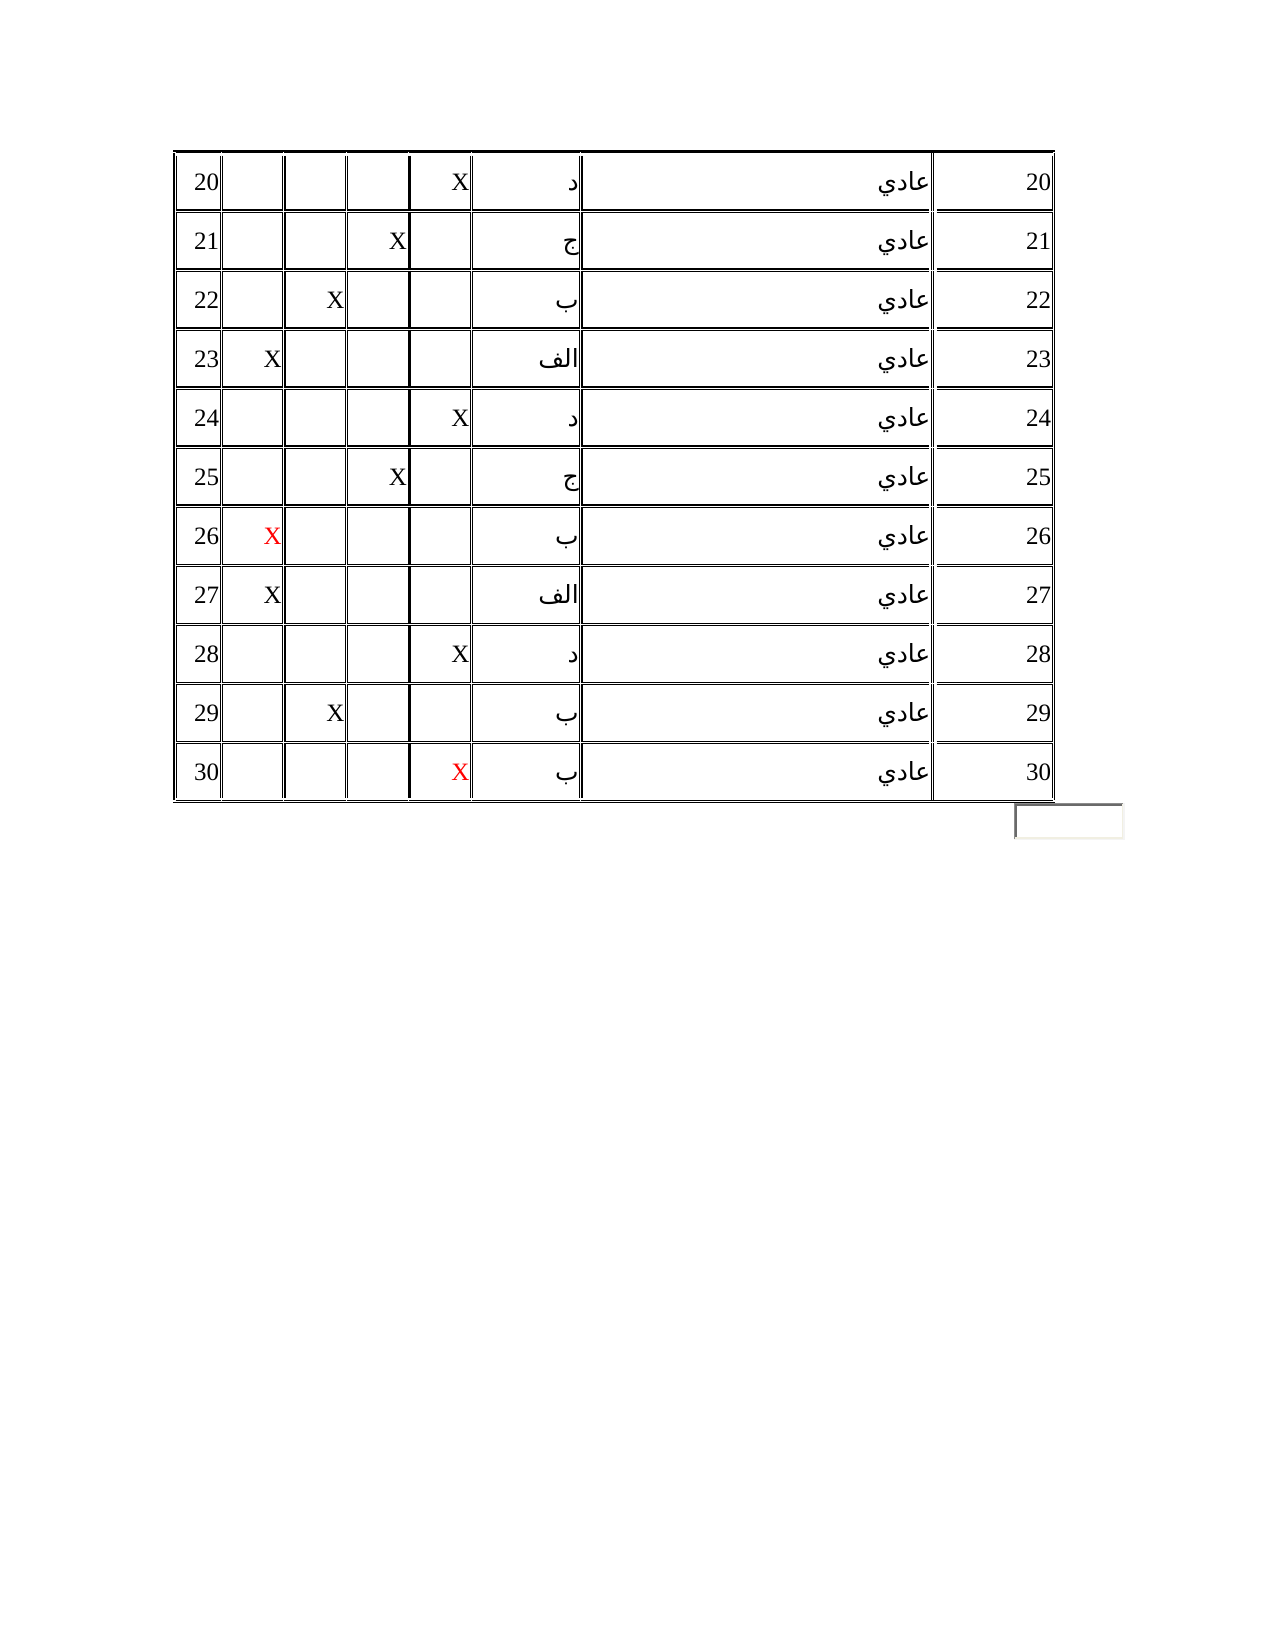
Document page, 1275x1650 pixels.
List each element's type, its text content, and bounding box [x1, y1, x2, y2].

table_cell [284, 153, 347, 209]
table_cell [411, 449, 470, 504]
table_cell [286, 331, 345, 386]
table_cell [411, 567, 470, 622]
table_cell X [286, 685, 345, 741]
table_cell 27 [934, 564, 1052, 622]
table_cell [411, 272, 470, 327]
table_cell [223, 213, 282, 268]
table_cell ب [473, 685, 579, 741]
table_cell 20 [934, 153, 1053, 209]
table_cell عادي [583, 504, 931, 563]
table_cell X [411, 626, 470, 682]
table_cell 21 [177, 213, 220, 268]
table_cell د [472, 152, 581, 209]
table_cell [348, 272, 408, 327]
table_cell الف [473, 331, 579, 386]
table_cell 21 [934, 209, 1052, 268]
table_cell [347, 152, 409, 209]
table_cell 20 [175, 153, 221, 209]
table_cell [286, 213, 345, 268]
table_cell عادي [581, 153, 931, 209]
table_cell 30 [175, 744, 221, 800]
table_cell 22 [934, 268, 1052, 327]
table_cell X [411, 390, 470, 445]
table_cell 24 [177, 390, 220, 445]
table_cell ج [473, 449, 579, 504]
table_cell عادي [583, 268, 931, 327]
table_cell 27 [177, 567, 220, 622]
table_cell [223, 685, 282, 741]
table_cell 26 [934, 504, 1052, 563]
table_cell X [223, 331, 282, 386]
table_cell [348, 567, 408, 622]
table_cell 25 [177, 449, 220, 504]
table_cell [348, 331, 408, 386]
table_cell 28 [177, 626, 220, 682]
table_cell ج [473, 213, 579, 268]
table_cell 24 [934, 386, 1052, 445]
table_cell ب [472, 741, 581, 800]
table_cell 28 [934, 623, 1052, 682]
table_cell عادي [583, 564, 931, 622]
table_cell X [286, 272, 345, 327]
table_cell عادي [583, 209, 931, 268]
table_cell ب [473, 508, 579, 563]
table_cell [223, 390, 282, 445]
table_cell X [409, 153, 472, 209]
table_cell [348, 626, 408, 682]
table_cell ب [473, 272, 579, 327]
table_cell [348, 508, 408, 563]
table_cell [348, 685, 408, 741]
table_cell [223, 449, 282, 504]
table_cell 29 [933, 682, 1053, 741]
table_cell [286, 508, 345, 563]
table_cell عادي [583, 327, 931, 386]
table_cell X [348, 213, 408, 268]
table_cell X [409, 744, 472, 800]
table_cell [348, 390, 408, 445]
table_cell [347, 744, 409, 800]
table_cell [411, 508, 470, 563]
table_cell [411, 213, 470, 268]
table_cell [221, 741, 284, 800]
table_cell [286, 390, 345, 445]
table_cell د [473, 390, 579, 445]
table_cell 30 [933, 741, 1053, 800]
table_cell X [223, 567, 282, 622]
table_cell [411, 685, 470, 741]
table_cell X [348, 449, 408, 504]
table_cell [223, 272, 282, 327]
table_cell 22 [177, 272, 220, 327]
table_cell X [223, 508, 282, 563]
table_cell [223, 626, 282, 682]
table_cell د [473, 626, 579, 682]
table_cell [286, 626, 345, 682]
table_cell 29 [177, 685, 220, 741]
table_cell [286, 567, 345, 622]
table_cell 26 [177, 508, 220, 563]
table_cell [284, 744, 347, 800]
table_cell عادي [583, 386, 931, 445]
table_cell عادي [583, 623, 931, 682]
table_cell 23 [177, 331, 220, 386]
table_cell [221, 152, 284, 209]
table_cell عادي [581, 741, 932, 800]
table_cell عادي [583, 445, 931, 504]
table_cell الف [473, 567, 579, 622]
table_cell [411, 331, 470, 386]
table_cell [286, 449, 345, 504]
table_cell عادي [581, 682, 932, 741]
table_cell 23 [934, 327, 1052, 386]
table_cell 25 [934, 445, 1052, 504]
